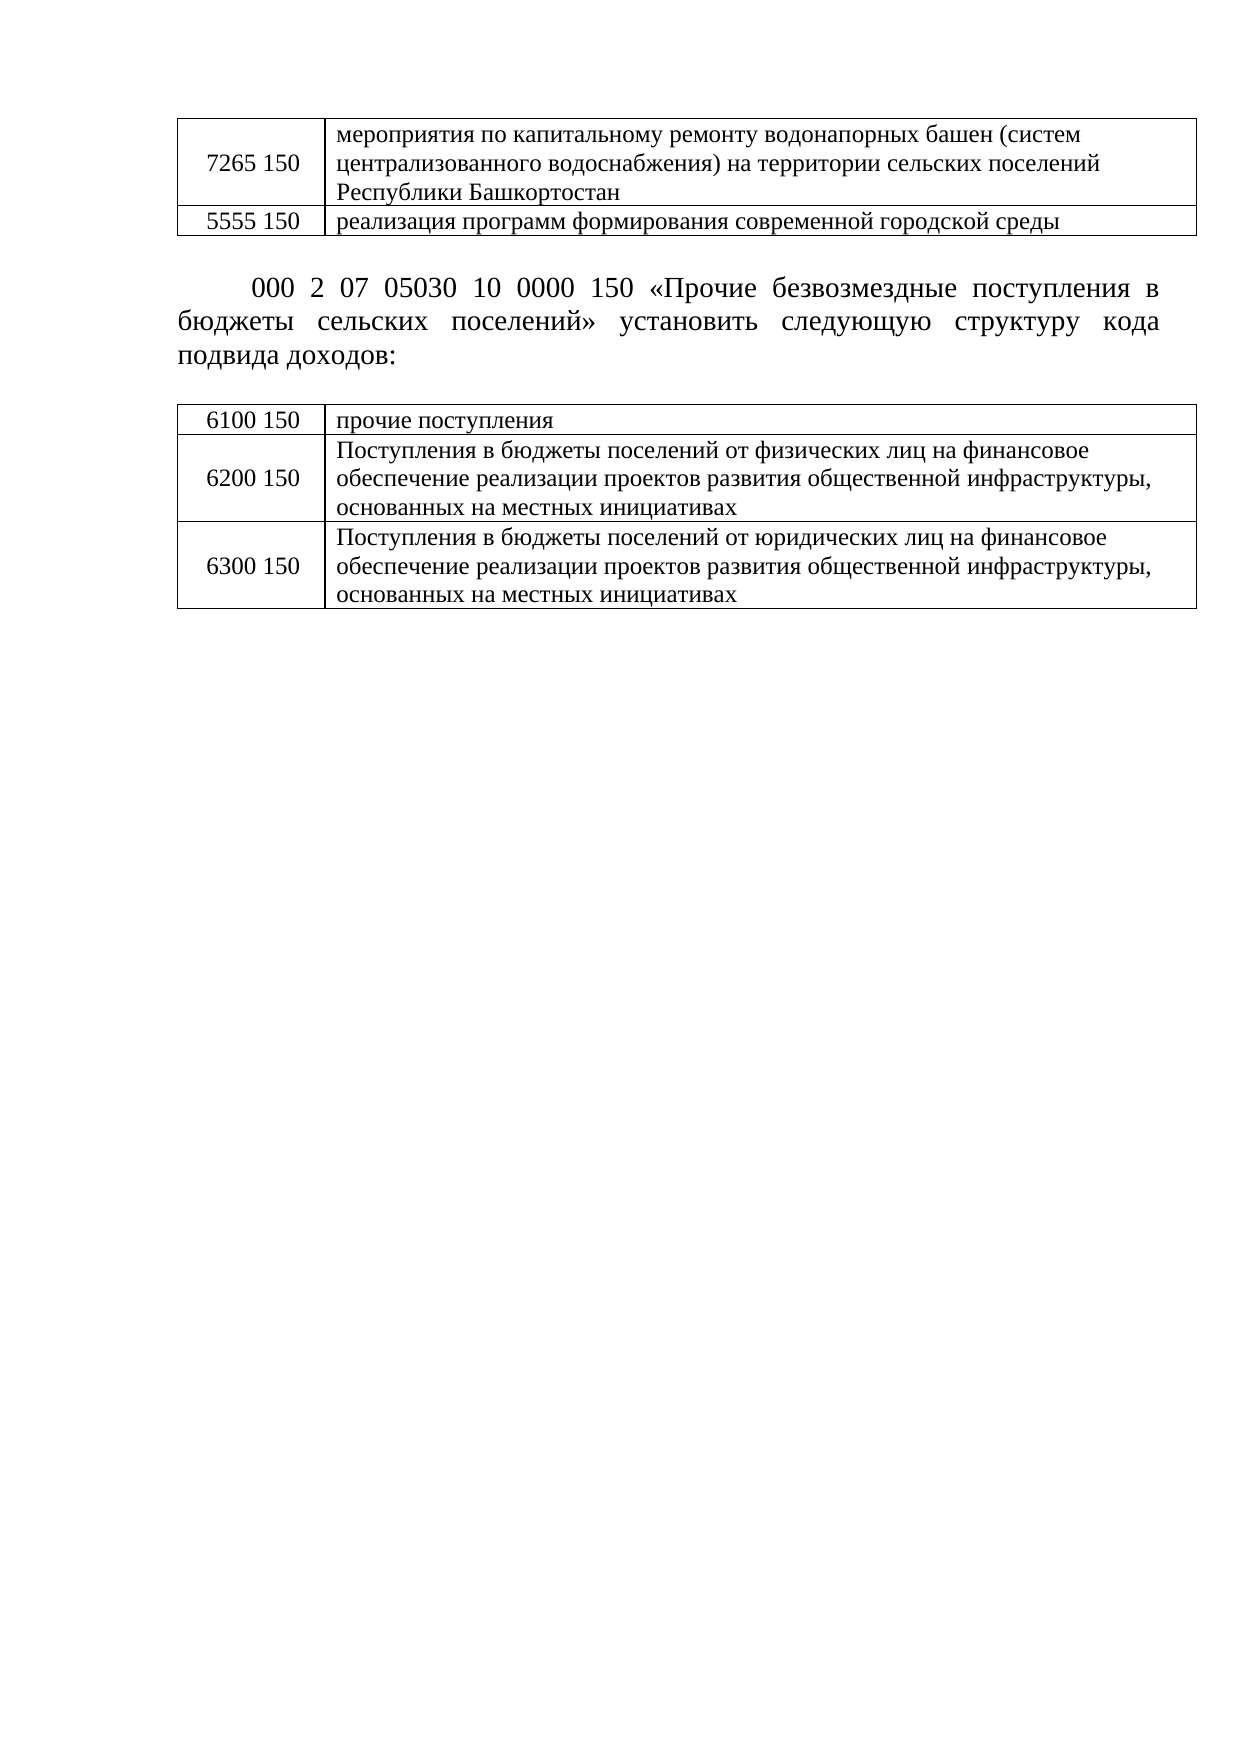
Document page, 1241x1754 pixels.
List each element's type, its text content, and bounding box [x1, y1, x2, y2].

table_cell мероприятия по капитальному ремонту водонапорных башен (систем централизованного водоснабжения) на территории сельских поселений Республики Башкортостан [326, 119, 1196, 205]
table_cell Поступления в бюджеты поселений от юридических лиц на финансовое обеспечение реализации проектов развития общественной инфраструктуры, основанных на местных инициативах [326, 522, 1196, 608]
table_cell 7265 150 [178, 119, 324, 205]
table_cell 6200 150 [178, 435, 324, 521]
table_cell 5555 150 [178, 206, 324, 235]
table_cell реализация программ формирования современной городской среды [326, 206, 1196, 235]
text 000 2 07 05030 10 0000 150 «Прочие безвозмездные поступления в бюджеты сельских поселений» установить следующую структуру кода подвида доходов: [177, 270, 1160, 370]
table_header 6100 150 [178, 405, 324, 434]
table_header прочие поступления [326, 405, 1196, 434]
table_cell 6300 150 [178, 522, 324, 608]
table_cell Поступления в бюджеты поселений от физических лиц на финансовое обеспечение реализации проектов развития общественной инфраструктуры, основанных на местных инициативах [326, 435, 1196, 521]
